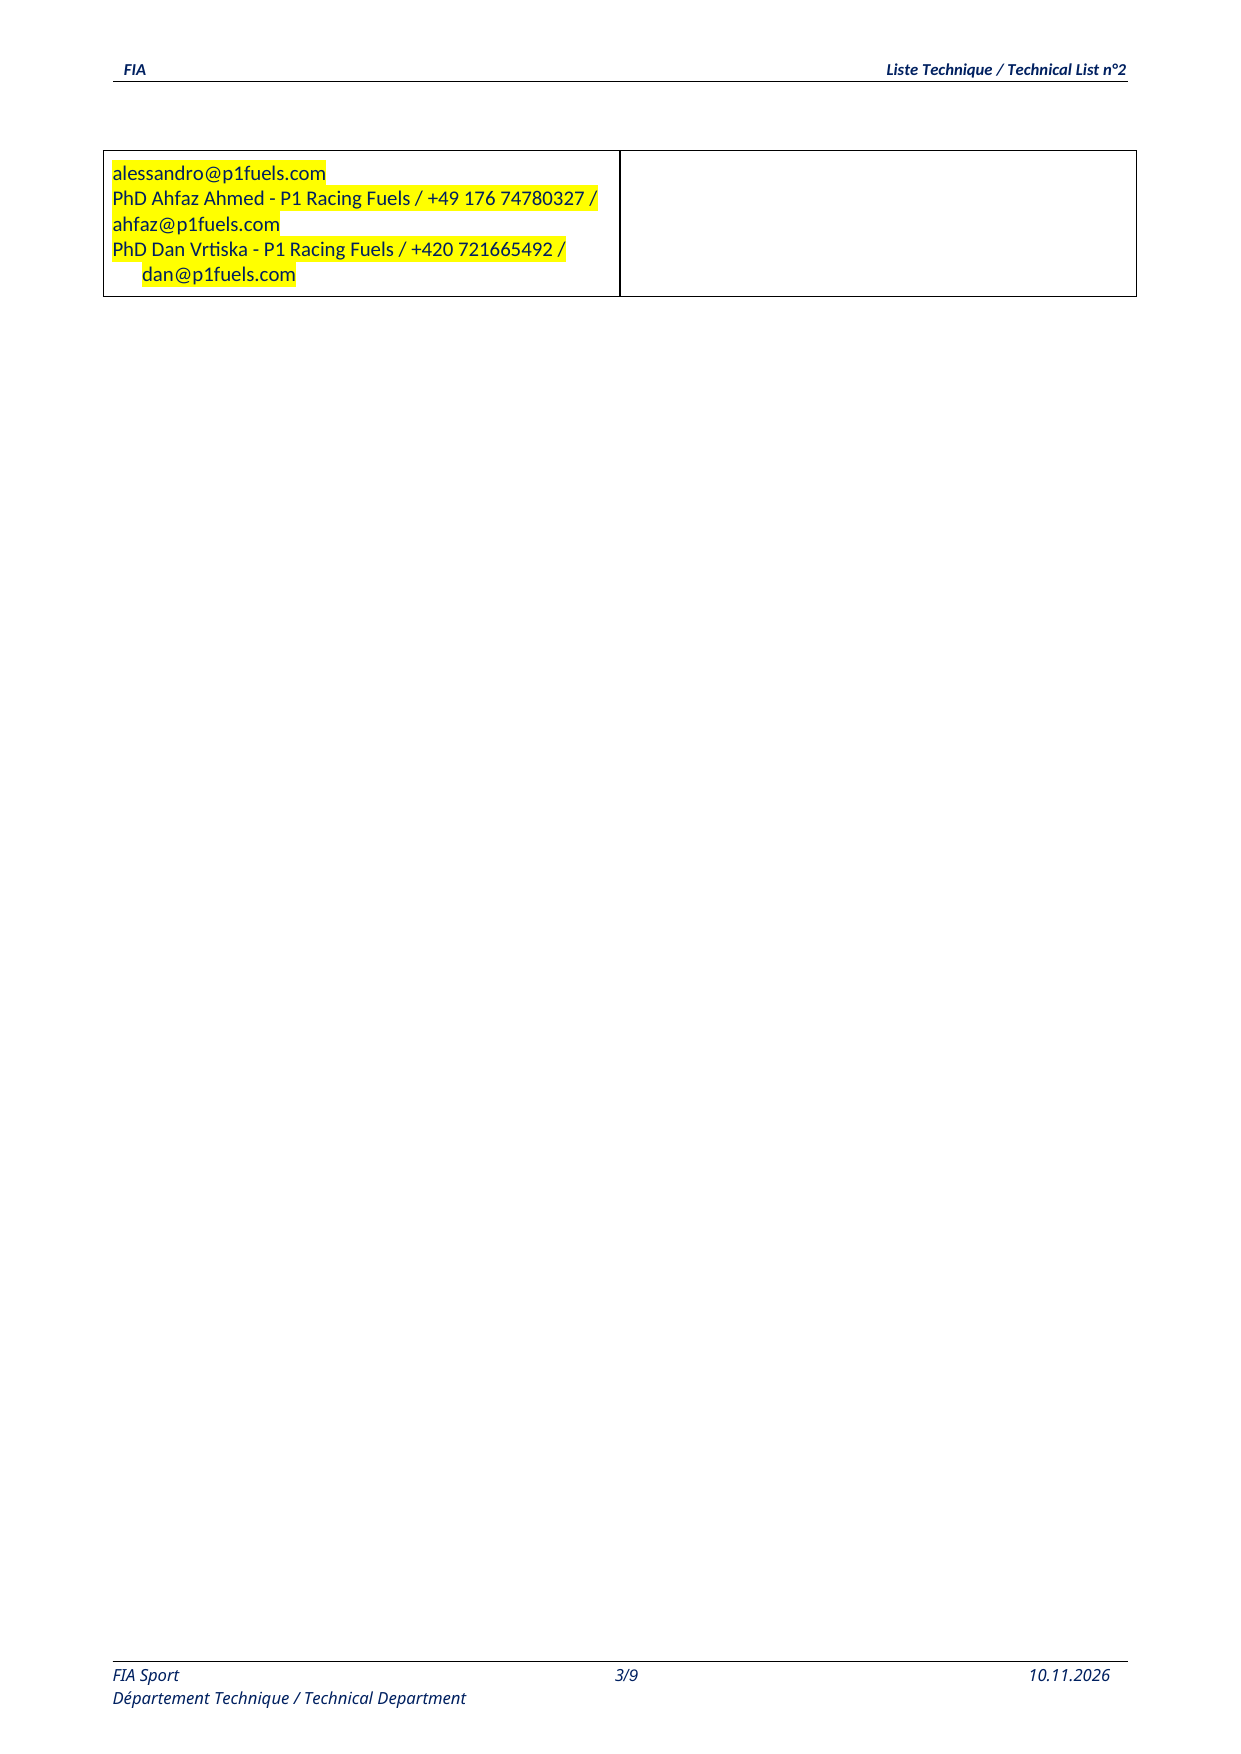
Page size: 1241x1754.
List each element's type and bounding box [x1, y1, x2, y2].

table_cell [621, 151, 1136, 296]
table_cell [104, 151, 619, 296]
